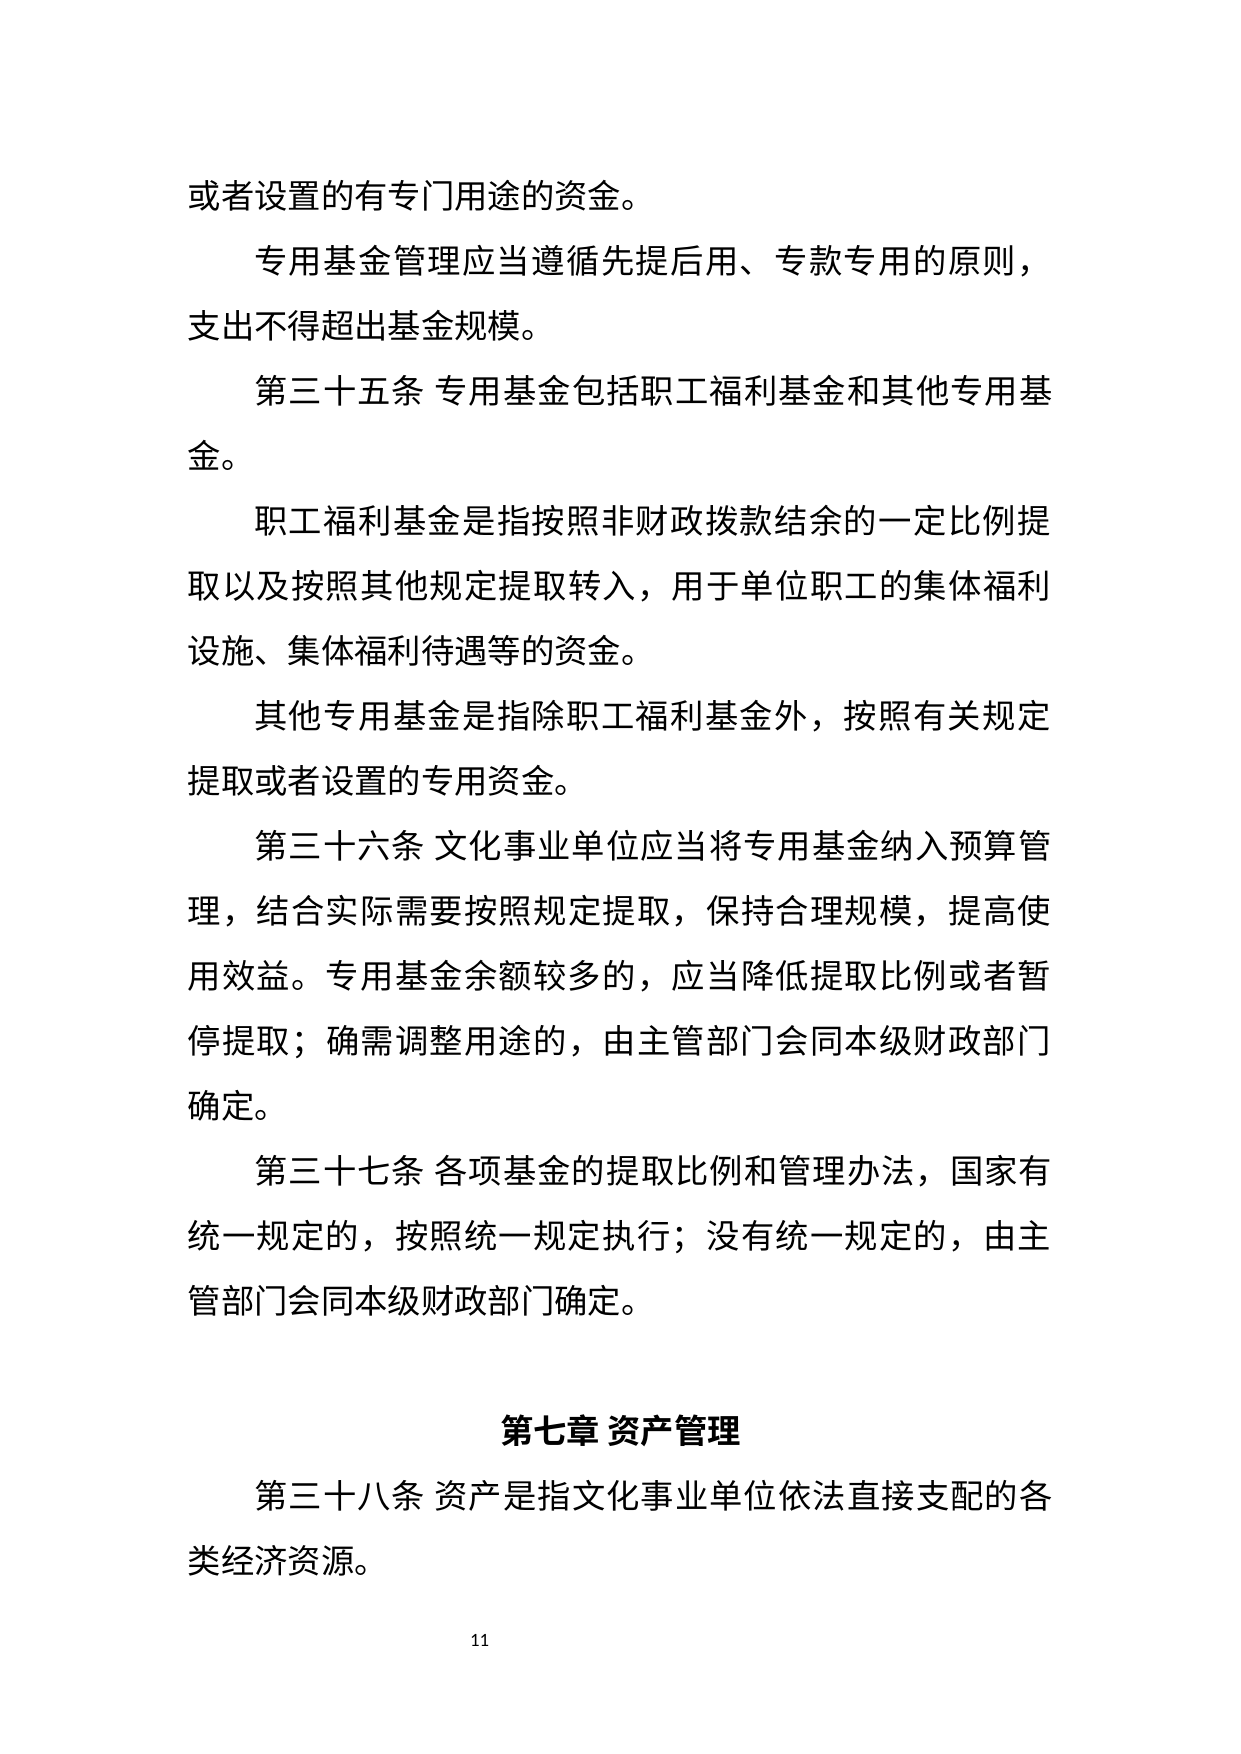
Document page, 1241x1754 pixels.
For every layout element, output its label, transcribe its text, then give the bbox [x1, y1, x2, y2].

text 第三十七条 各项基金的提取比例和管理办法，国家有统一规定的，按照统一规定执行；没有统一规定的，由主管部门会同本级财政部门确定。 [187, 1137, 1053, 1332]
text 其他专用基金是指除职工福利基金外，按照有关规定提取或者设置的专用资金。 [187, 682, 1053, 812]
text 第三十五条 专用基金包括职工福利基金和其他专用基金。 [187, 357, 1053, 487]
text 职工福利基金是指按照非财政拨款结余的一定比例提取以及按照其他规定提取转入，用于单位职工的集体福利设施、集体福利待遇等的资金。 [187, 487, 1053, 682]
text 第三十六条 文化事业单位应当将专用基金纳入预算管理，结合实际需要按照规定提取，保持合理规模，提高使用效益。专用基金余额较多的，应当降低提取比例或者暂停提取；确需调整用途的，由主管部门会同本级财政部门确定。 [187, 812, 1053, 1137]
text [187, 162, 1053, 227]
text 专用基金管理应当遵循先提后用、专款专用的原则，支出不得超出基金规模。 [187, 227, 1053, 357]
text 第三十八条 资产是指文化事业单位依法直接支配的各类经济资源。 [187, 1462, 1053, 1592]
text 第七章 资产管理 [187, 1397, 1053, 1462]
